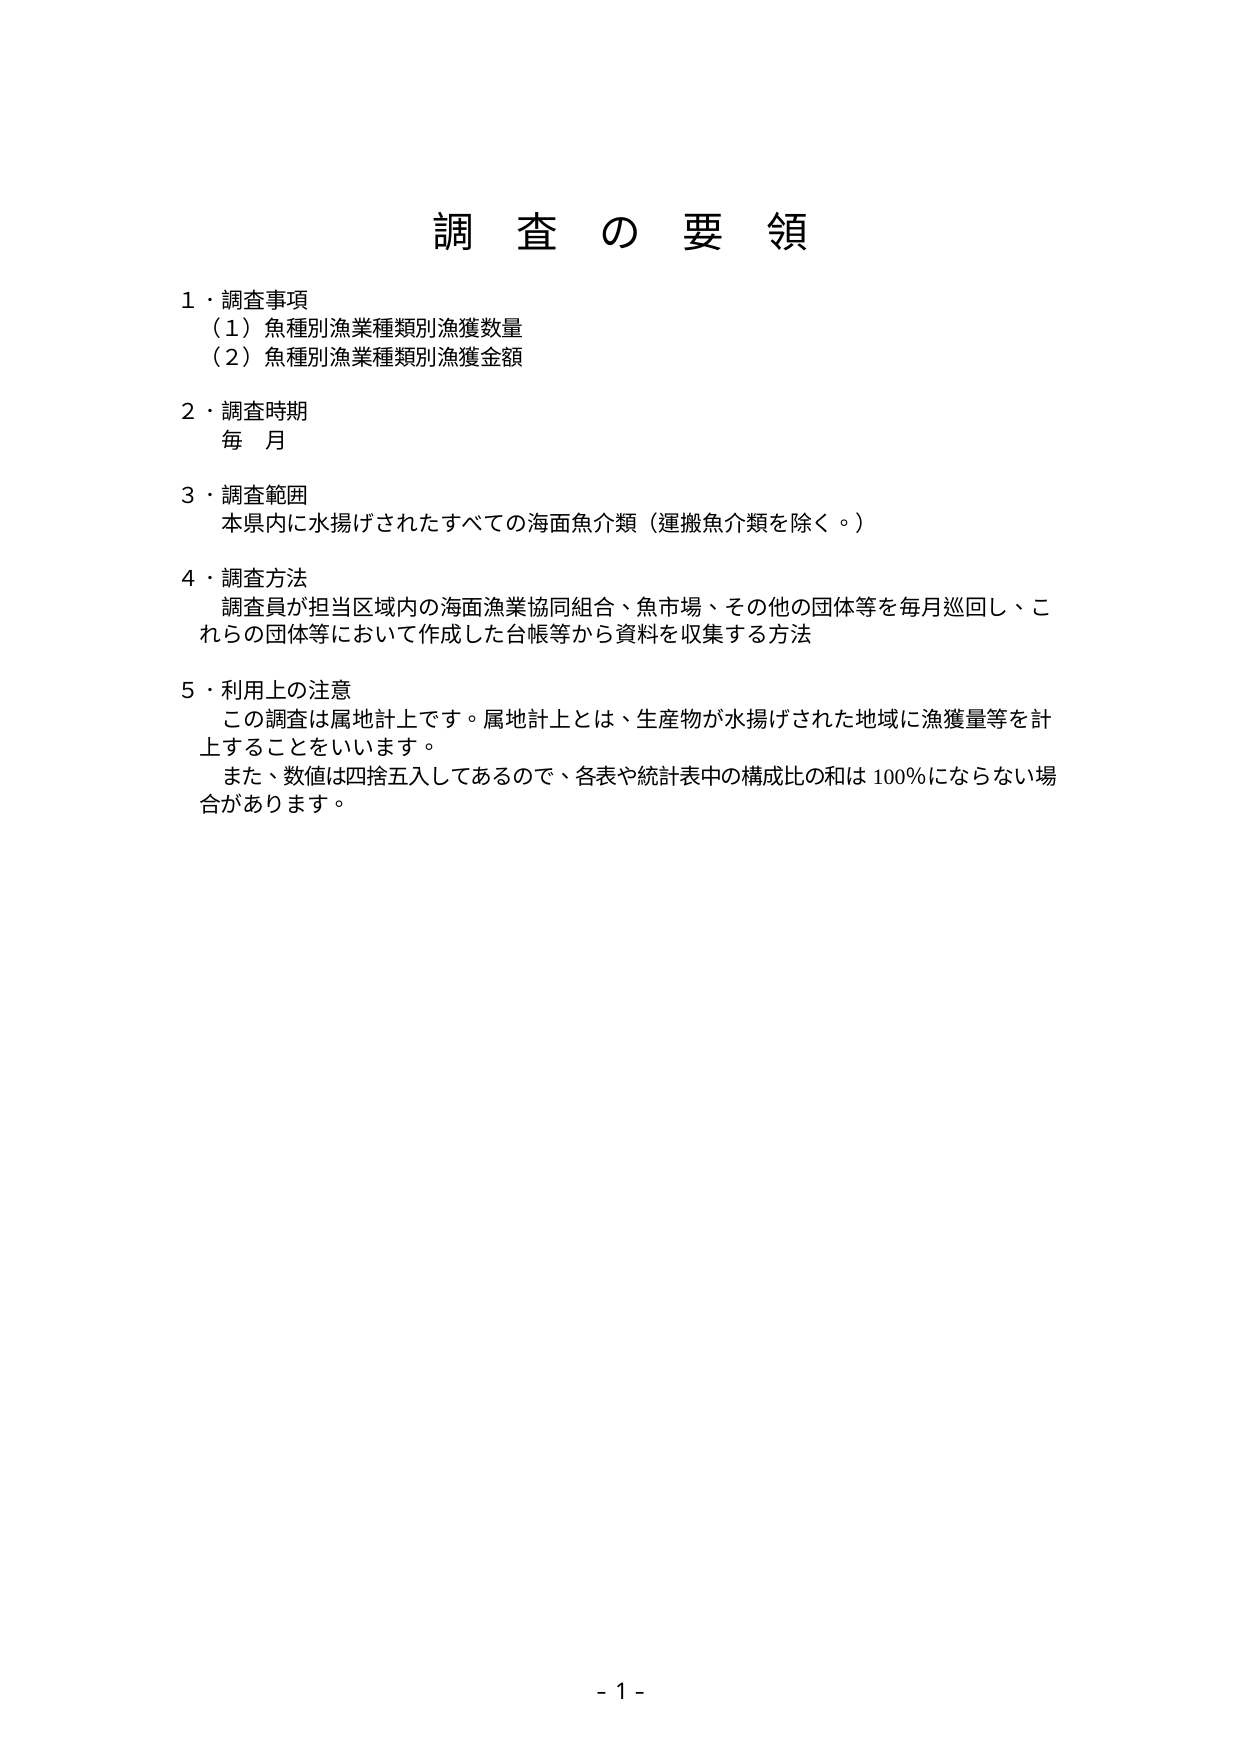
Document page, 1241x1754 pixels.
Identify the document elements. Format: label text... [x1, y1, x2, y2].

text （１）魚種別漁業種類別漁獲数量 [199, 314, 1096, 342]
text １．調査事項 [177, 285, 1096, 314]
text 調 査 の 要 領 [432, 203, 1096, 259]
text 調査員が担当区域内の海面漁業協同組合、魚市場、その他の団体等を毎月巡回し、これらの団体等において作成した台帳等から資料を収集する方法 [199, 593, 1063, 649]
text 本県内に水揚げされたすべての海面魚介類（運搬魚介類を除く。） [221, 509, 1096, 538]
text この調査は属地計上です。属地計上とは、生産物が水揚げされた地域に漁獲量等を計上することをいいます。 [199, 705, 1063, 761]
text また、数値は四捨五入してあるので、各表や統計表中の構成比の和は 100％にならない場合があります。 [199, 762, 1063, 818]
text ５．利用上の注意 [177, 675, 1096, 704]
text ４．調査方法 [177, 563, 1096, 592]
text （２）魚種別漁業種類別漁獲金額 [199, 342, 1096, 371]
text 毎 月 [221, 426, 1096, 454]
text ２．調査時期 [177, 397, 1096, 426]
text ３．調査範囲 [177, 480, 1096, 509]
